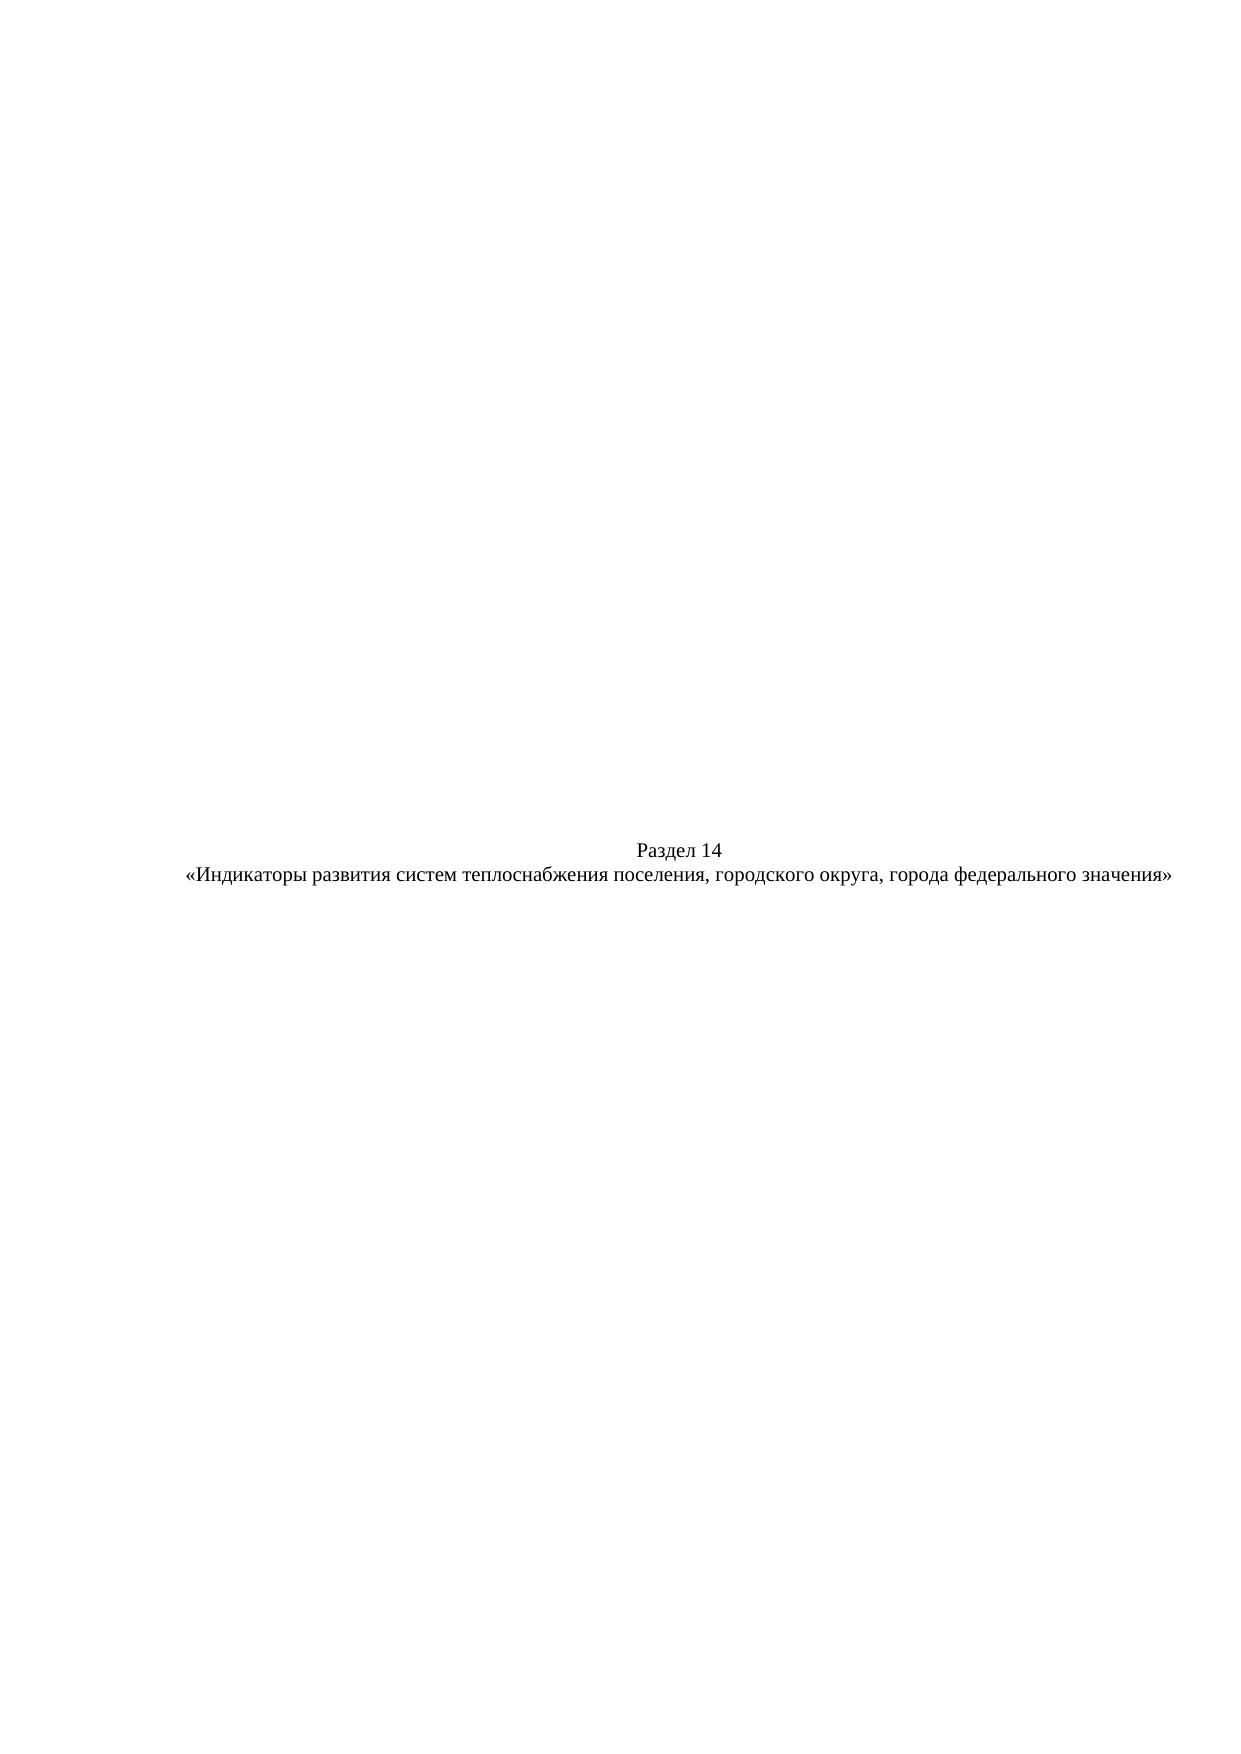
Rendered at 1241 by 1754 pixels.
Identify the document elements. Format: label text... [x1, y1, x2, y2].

text Раздел 14 [177, 838, 1181, 862]
text «Индикаторы развития систем теплоснабжения поселения, городского округа, города федерального значения» [177, 862, 1181, 886]
